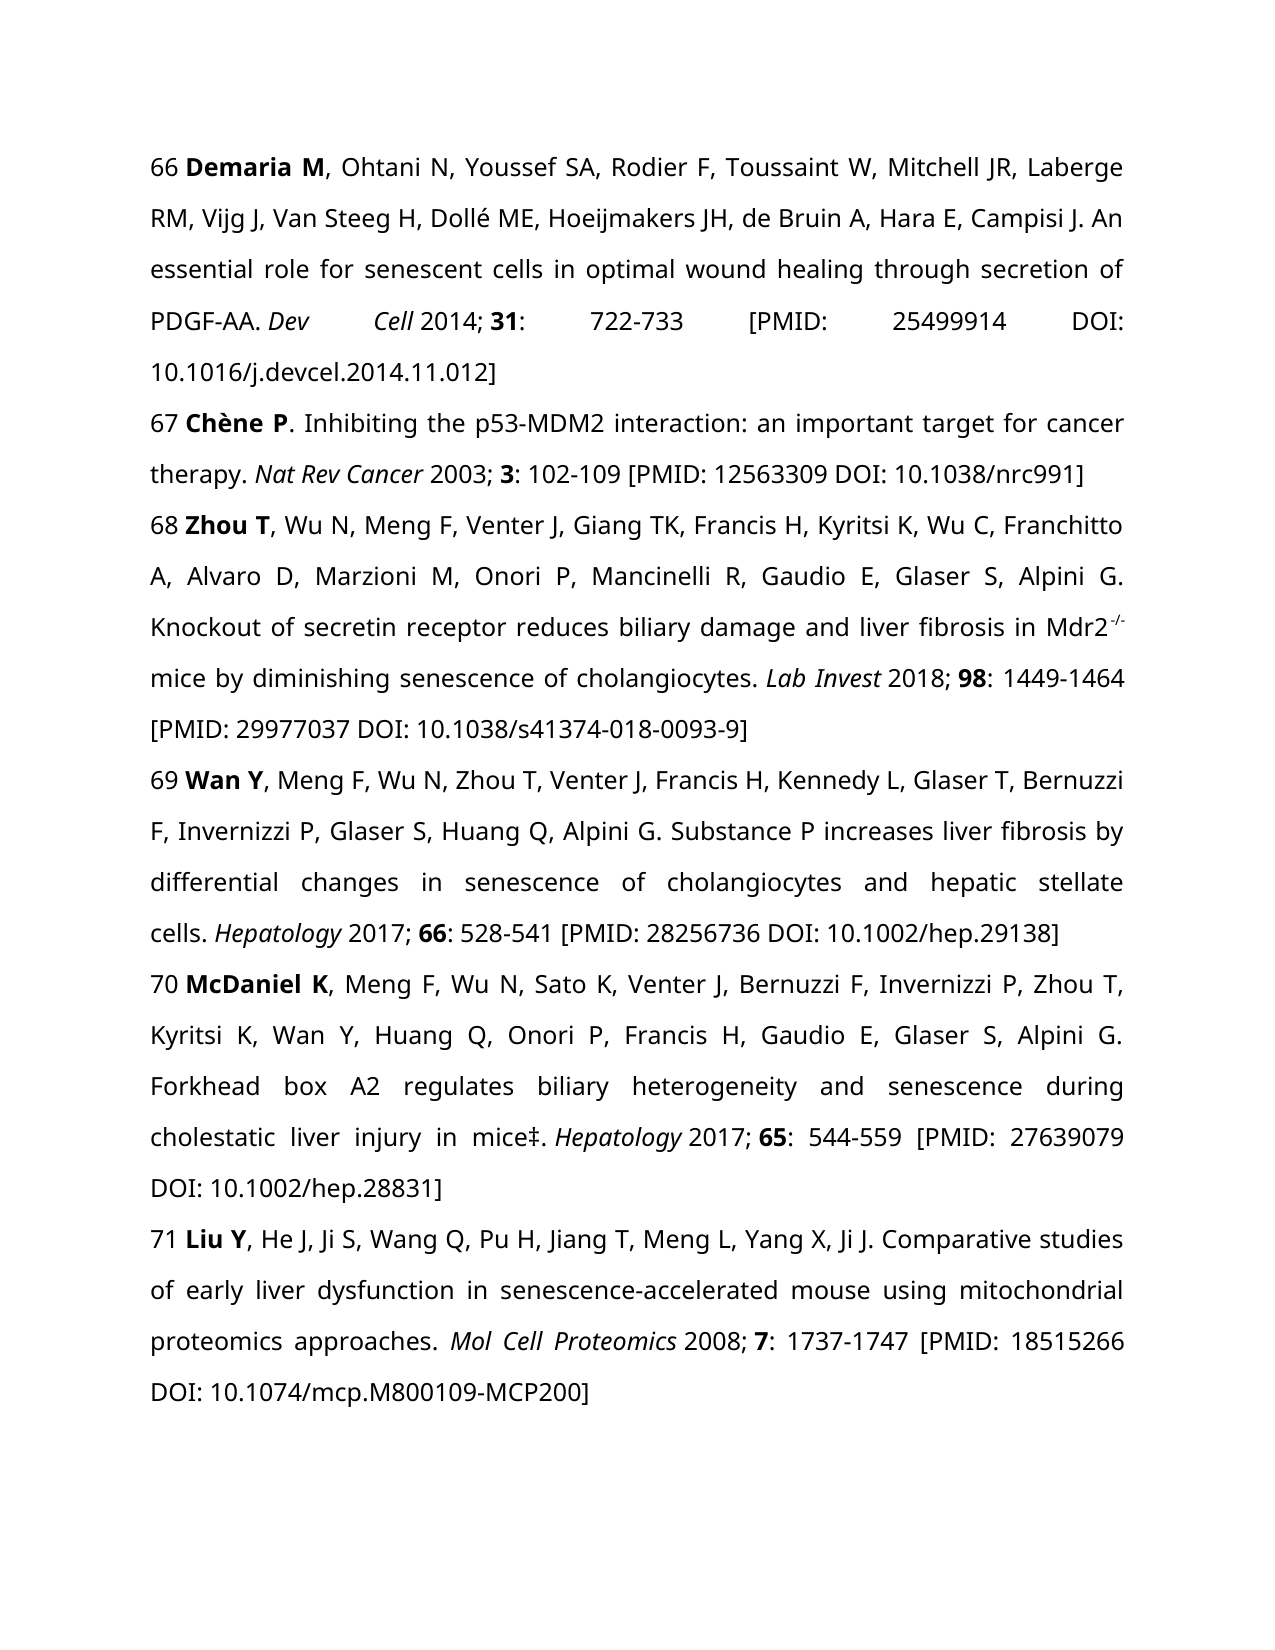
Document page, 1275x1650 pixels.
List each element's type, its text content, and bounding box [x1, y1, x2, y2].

text 66 Demaria M, Ohtani N, Youssef SA, Rodier F, Toussaint W, Mitchell JR, Laberge RM, Vijg J, Van Steeg H, Dollé ME, Hoeijmakers JH, de Bruin A, Hara E, Campisi J. An essential role for senescent cells in optimal wound healing through secretion of PDGF-AA. Dev Cell 2014; 31: 722-733 [PMID: 25499914 DOI: 10.1016/j.devcel.2014.11.012] [150, 150, 1125, 388]
text 69 Wan Y, Meng F, Wu N, Zhou T, Venter J, Francis H, Kennedy L, Glaser T, Bernuzzi F, Invernizzi P, Glaser S, Huang Q, Alpini G. Substance P increases liver fibrosis by differential changes in senescence of cholangiocytes and hepatic stellate cells. Hepatology 2017; 66: 528-541 [PMID: 28256736 DOI: 10.1002/hep.29138] [150, 762, 1125, 950]
text 67 Chène P. Inhibiting the p53-MDM2 interaction: an important target for cancer therapy. Nat Rev Cancer 2003; 3: 102-109 [PMID: 12563309 DOI: 10.1038/nrc991] [150, 405, 1125, 490]
text 68 Zhou T, Wu N, Meng F, Venter J, Giang TK, Francis H, Kyritsi K, Wu C, Franchitto A, Alvaro D, Marzioni M, Onori P, Mancinelli R, Gaudio E, Glaser S, Alpini G. Knockout of secretin receptor reduces biliary damage and liver fibrosis in Mdr2-/- mice by diminishing senescence of cholangiocytes. Lab Invest 2018; 98: 1449-1464 [PMID: 29977037 DOI: 10.1038/s41374-018-0093-9] [150, 507, 1125, 746]
text 71 Liu Y, He J, Ji S, Wang Q, Pu H, Jiang T, Meng L, Yang X, Ji J. Comparative studies of early liver dysfunction in senescence-accelerated mouse using mitochondrial proteomics approaches. Mol Cell Proteomics 2008; 7: 1737-1747 [PMID: 18515266 DOI: 10.1074/mcp.M800109-MCP200] [150, 1222, 1125, 1409]
text 70 McDaniel K, Meng F, Wu N, Sato K, Venter J, Bernuzzi F, Invernizzi P, Zhou T, Kyritsi K, Wan Y, Huang Q, Onori P, Francis H, Gaudio E, Glaser S, Alpini G. Forkhead box A2 regulates biliary heterogeneity and senescence during cholestatic liver injury in mice‡. Hepatology 2017; 65: 544-559 [PMID: 27639079 DOI: 10.1002/hep.28831] [150, 967, 1125, 1205]
